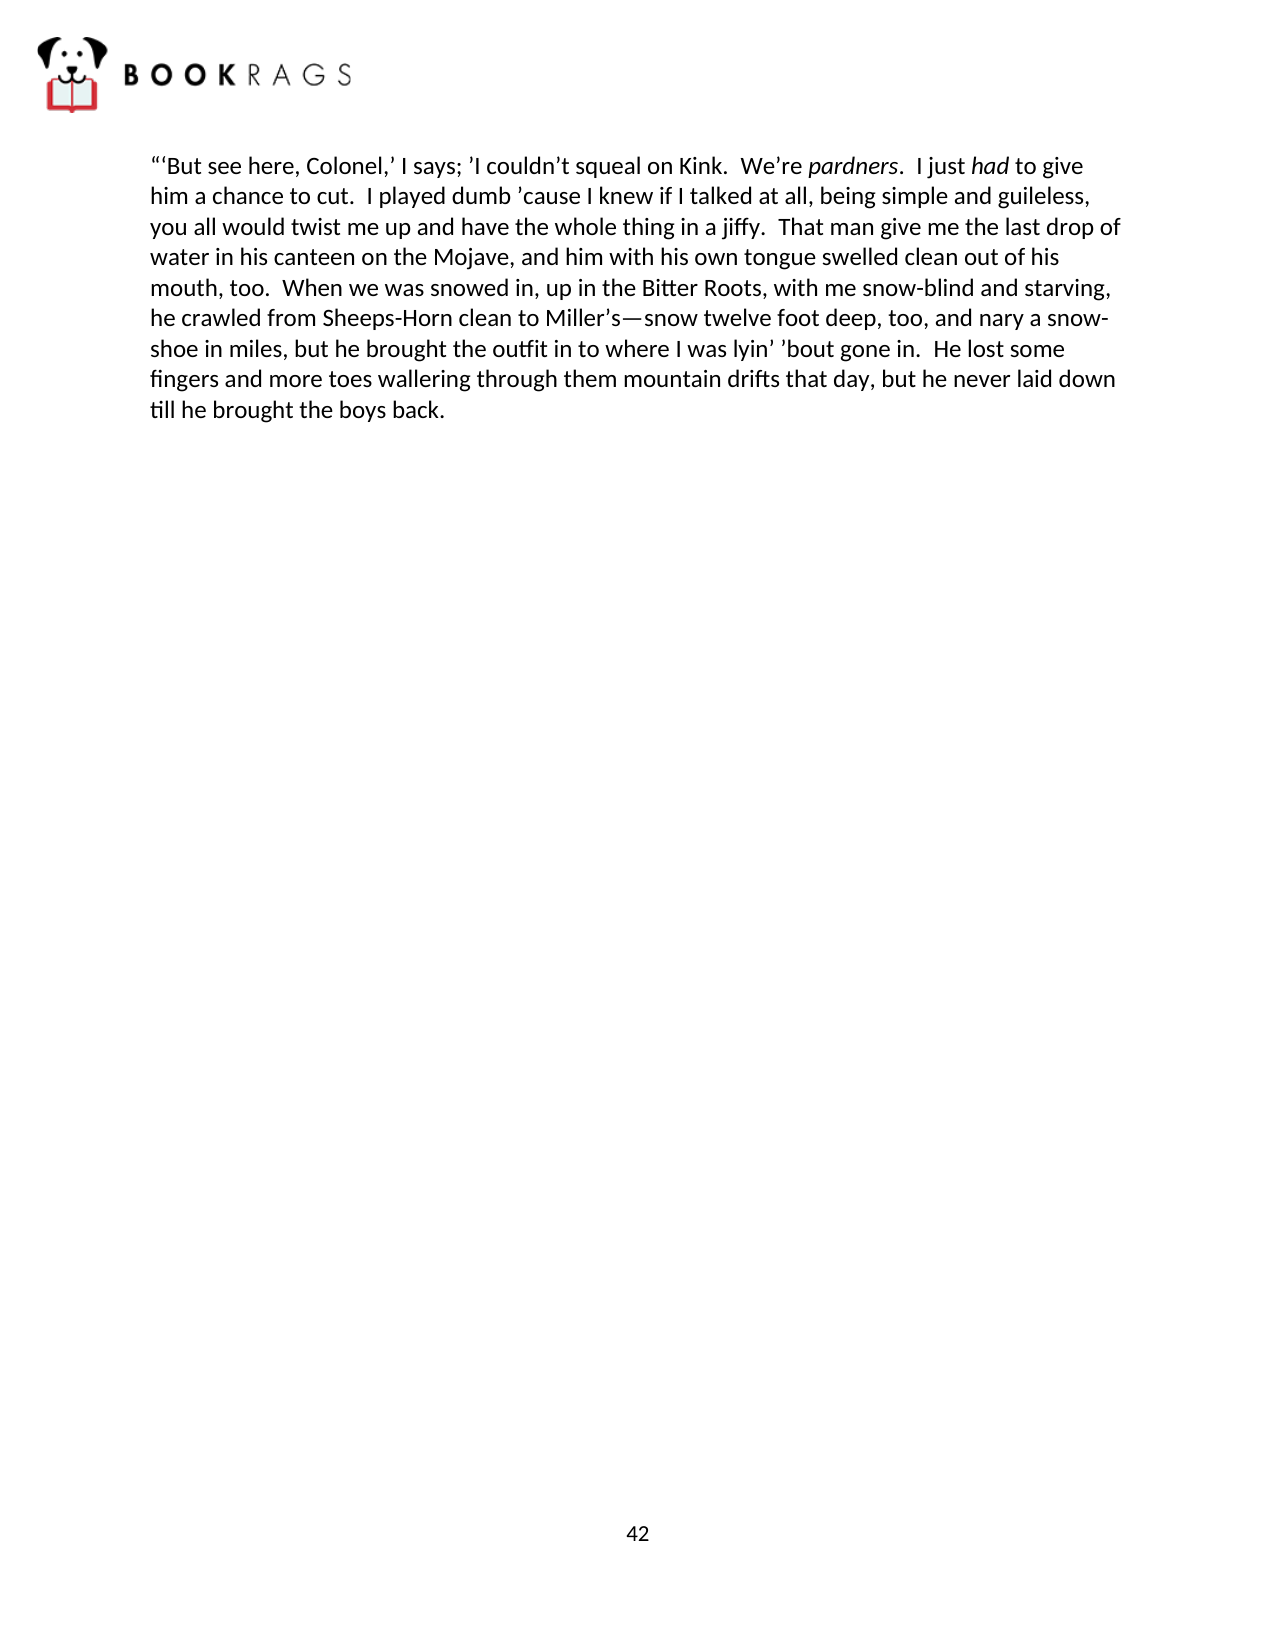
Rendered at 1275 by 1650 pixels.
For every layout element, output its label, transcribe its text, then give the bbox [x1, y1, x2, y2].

picture [37, 37, 351, 113]
text “‘But see here, Colonel,’ I says; ’I couldn’t squeal on Kink. We’re pardners. I just had to give him a chance to cut. I played dumb ’cause I knew if I talked at all, being simple and guileless, you all would twist me up and have the whole thing in a jiffy. That man give me the last drop of water in his canteen on the Mojave, and him with his own tongue swelled clean out of his mouth, too. When we was snowed in, up in the Bitter Roots, with me snow-blind and starving, he crawled from Sheeps-Horn clean to Miller’s—­snow twelve foot deep, too, and nary a snow-shoe in miles, but he brought the outfit in to where I was lyin’ ’bout gone in. He lost some fingers and more toes wallering through them mountain drifts that day, but he never laid down till he brought the boys back. [150, 150, 1125, 425]
